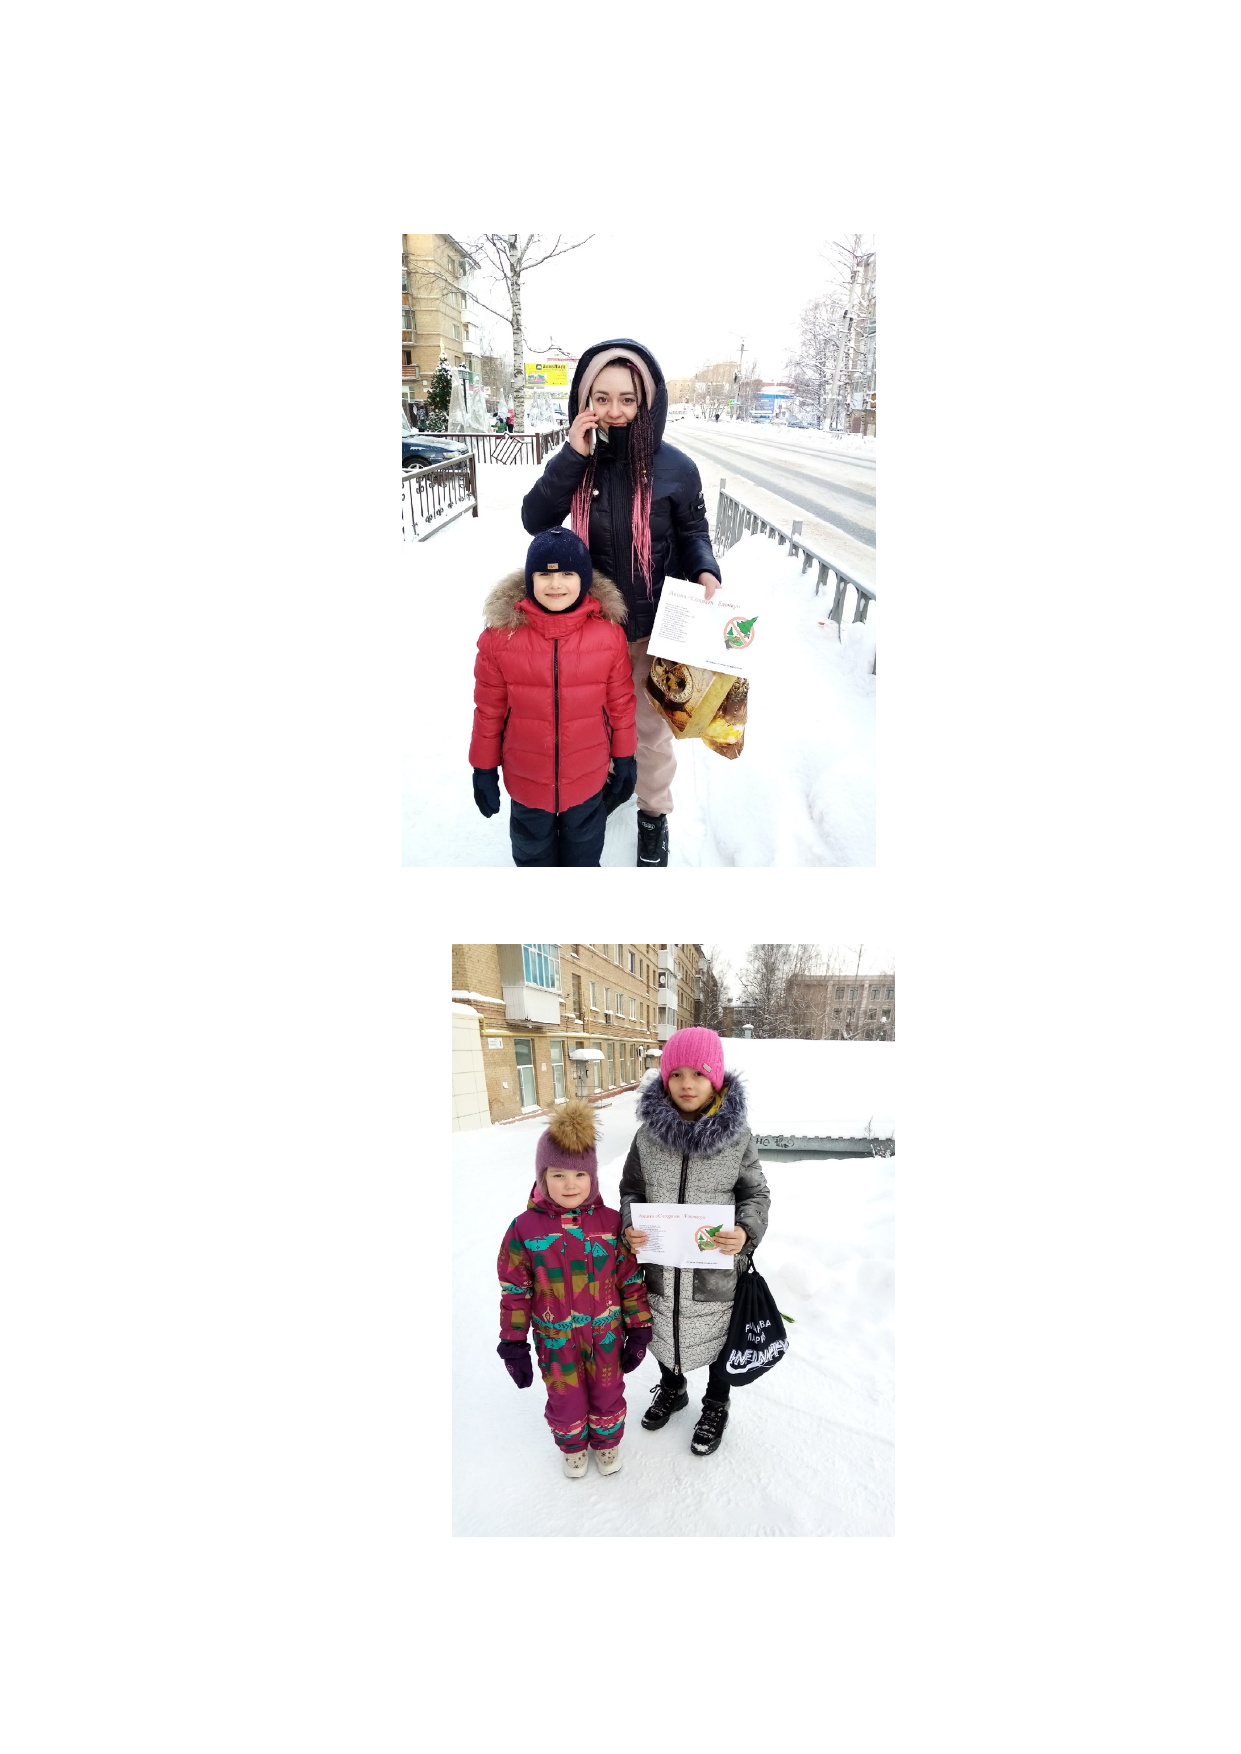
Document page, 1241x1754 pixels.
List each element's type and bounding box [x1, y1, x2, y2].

picture [402, 234, 876, 867]
picture [452, 944, 895, 1537]
